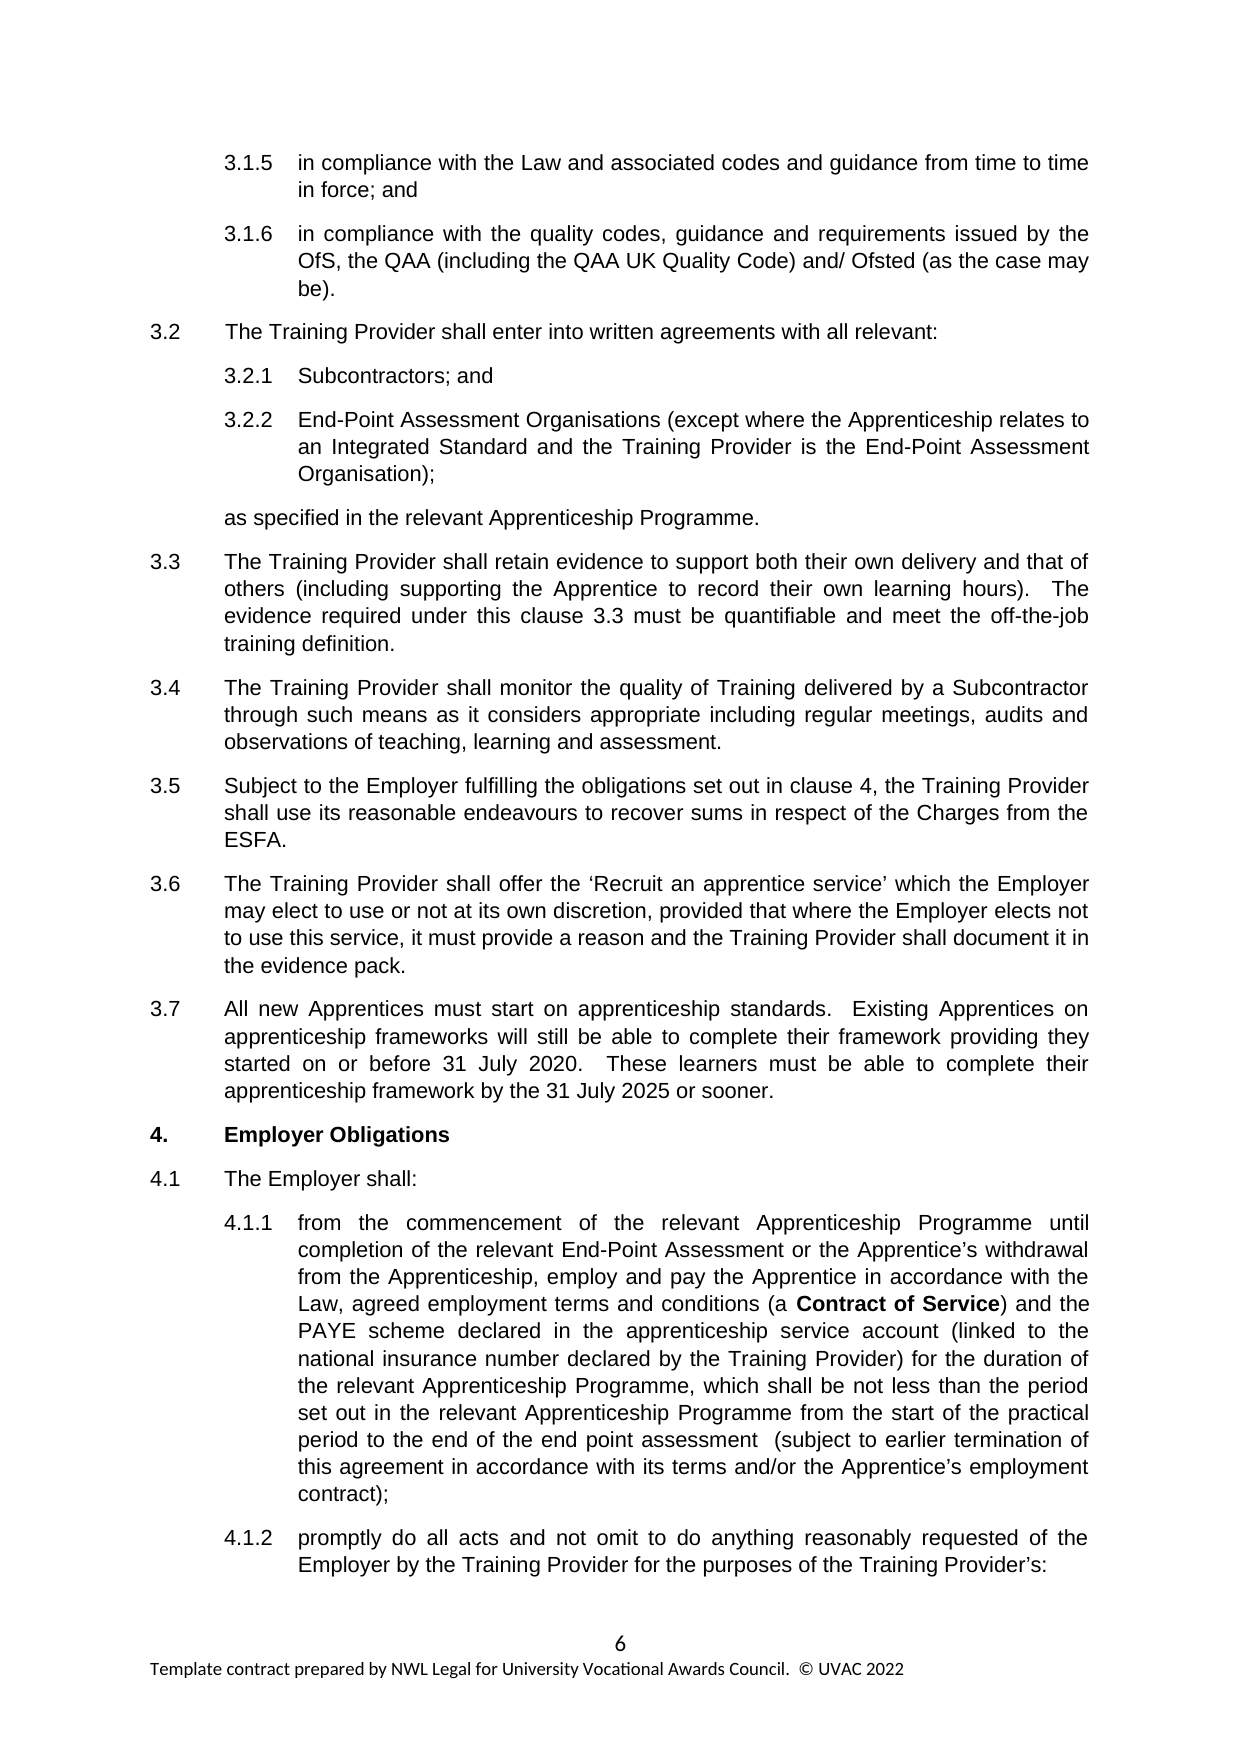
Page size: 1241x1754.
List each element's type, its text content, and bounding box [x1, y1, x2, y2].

text 3.4 The Training Provider shall monitor the quality of Training delivered by a Subcontractor through such means as it considers appropriate including regular meetings, audits and observations of teaching, learning and assessment. [150, 674, 1090, 754]
text 3.2.1 Subcontractors; and [224, 363, 1090, 388]
text as specified in the relevant Apprenticeship Programme. [224, 505, 1090, 530]
text 3.7 All new Apprentices must start on apprenticeship standards. Existing Apprentices on apprenticeship frameworks will still be able to complete their framework providing they started on or before 31 July 2020. These learners must be able to complete their apprenticeship framework by the 31 July 2025 or sooner. [150, 996, 1090, 1103]
text 3.3 The Training Provider shall retain evidence to support both their own delivery and that of others (including supporting the Apprentice to record their own learning hours). The evidence required under this clause 3.3 must be quantifiable and meet the off-the-job training definition. [150, 549, 1090, 656]
text 3.1.5 in compliance with the Law and associated codes and guidance from time to time in force; and [224, 150, 1090, 202]
text 3.6 The Training Provider shall offer the ‘Recruit an apprentice service’ which the Employer may elect to use or not at its own discretion, provided that where the Employer elects not to use this service, it must provide a reason and the Training Provider shall document it in the evidence pack. [150, 871, 1090, 978]
text 4.1 The Employer shall: [150, 1166, 1090, 1191]
text 4.1.2 promptly do all acts and not omit to do anything reasonably requested of the Employer by the Training Provider for the purposes of the Training Provider’s: [224, 1525, 1090, 1578]
text 3.2.2 End-Point Assessment Organisations (except where the Apprenticeship relates to an Integrated Standard and the Training Provider is the End-Point Assessment Organisation); [224, 407, 1090, 487]
text 3.2 The Training Provider shall enter into written agreements with all relevant: [150, 319, 1090, 344]
text 4.1.1 from the commencement of the relevant Apprenticeship Programme until completion of the relevant End-Point Assessment or the Apprentice’s withdrawal from the Apprenticeship, employ and pay the Apprentice in accordance with the Law, agreed employment terms and conditions (a Contract of Service) and the PAYE scheme declared in the apprenticeship service account (linked to the national insurance number declared by the Training Provider) for the duration of the relevant Apprenticeship Programme, which shall be not less than the period set out in the relevant Apprenticeship Programme from the start of the practical period to the end of the end point assessment (subject to earlier termination of this agreement in accordance with its terms and/or the Apprentice’s employment contract); [224, 1209, 1090, 1507]
list Employer Obligations [150, 1122, 1090, 1147]
text 3.5 Subject to the Employer fulfilling the obligations set out in clause 4, the Training Provider shall use its reasonable endeavours to recover sums in respect of the Charges from the ESFA. [150, 773, 1090, 852]
text 3.1.6 in compliance with the quality codes, guidance and requirements issued by the OfS, the QAA (including the QAA UK Quality Code) and/ Ofsted (as the case may be). [224, 221, 1090, 301]
